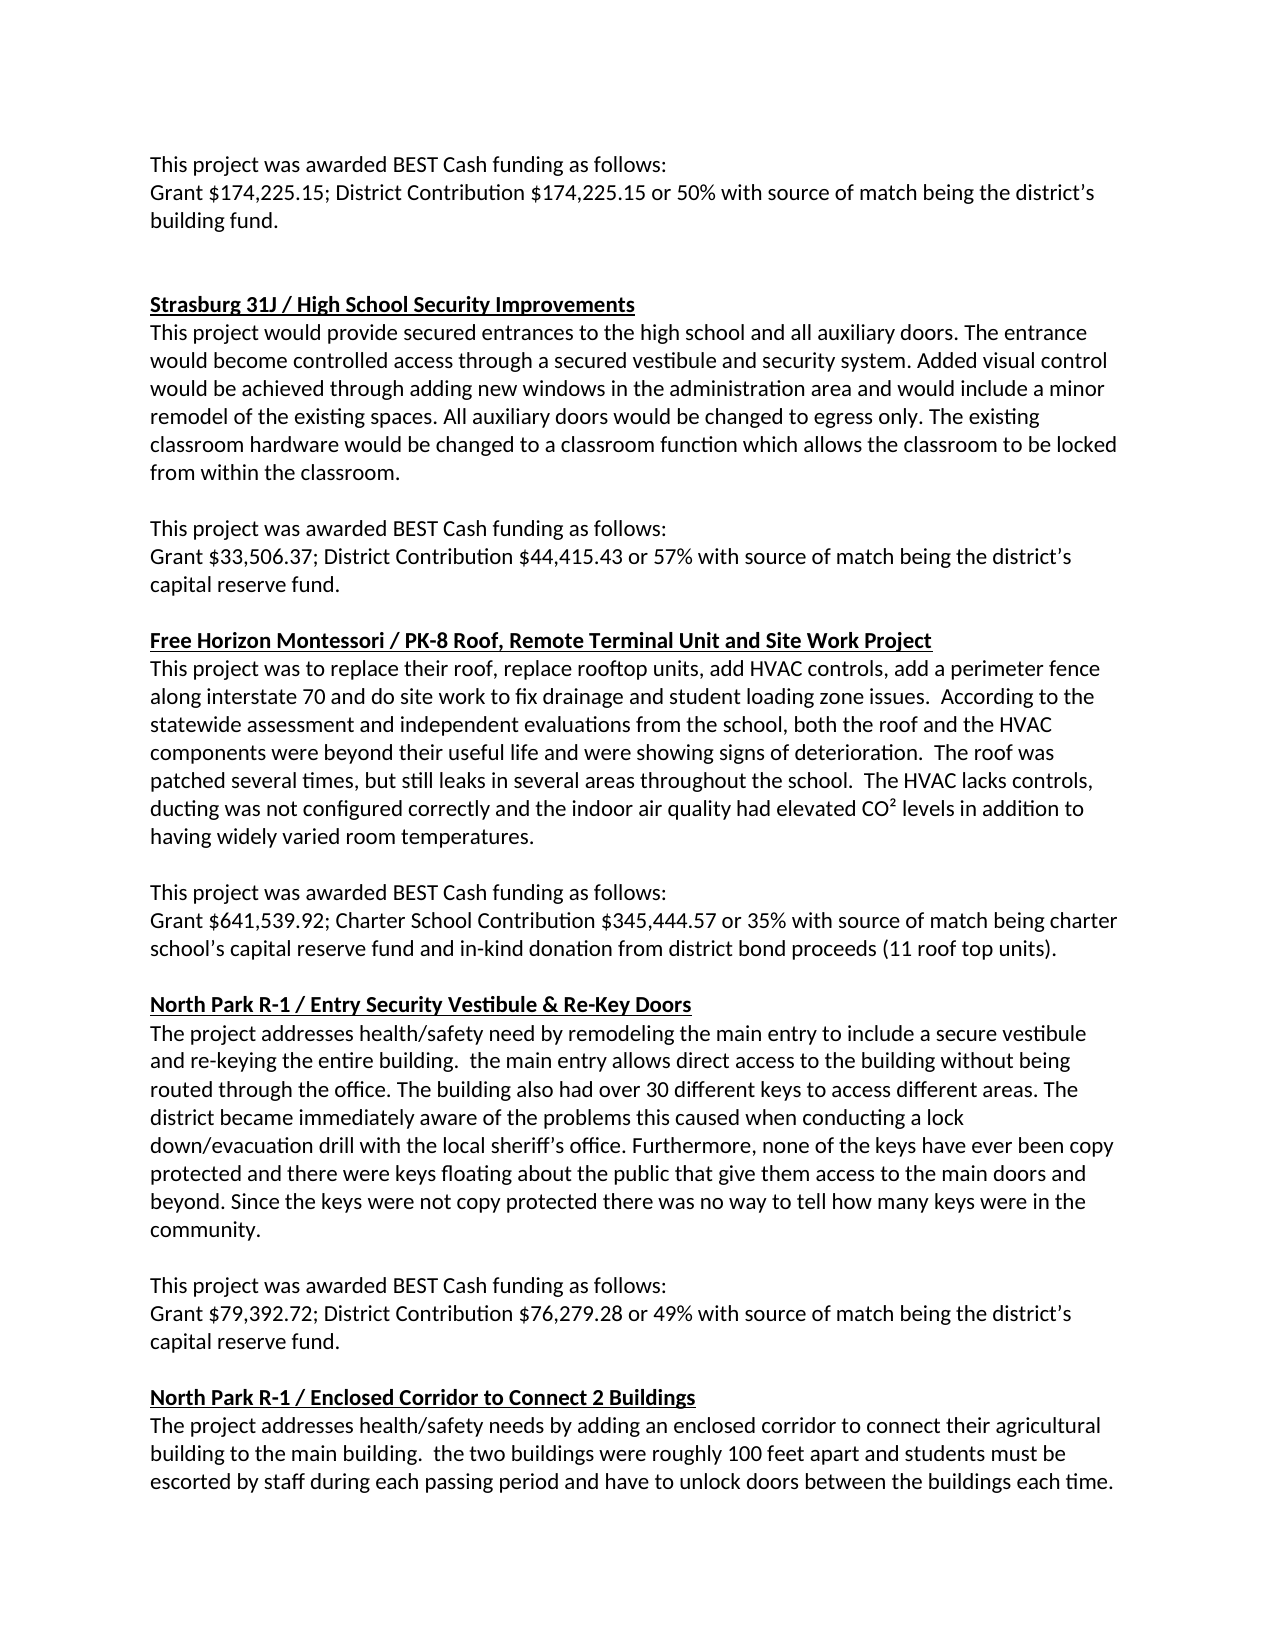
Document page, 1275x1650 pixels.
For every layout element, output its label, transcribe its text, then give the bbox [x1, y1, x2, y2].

text Grant $79,392.72; District Contribution $76,279.28 or 49% with source of match being the district’s capital reserve fund. [150, 1299, 1125, 1355]
text Free Horizon Montessori / PK-8 Roof, Remote Terminal Unit and Site Work Project [150, 626, 1125, 654]
text Grant $33,506.37; District Contribution $44,415.43 or 57% with source of match being the district’s capital reserve fund. [150, 542, 1125, 598]
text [150, 1411, 1125, 1495]
text This project was awarded BEST Cash funding as follows: [150, 878, 1125, 907]
text This project was awarded BEST Cash funding as follows: [150, 514, 1125, 542]
text This project was to replace their roof, replace rooftop units, add HVAC controls, add a perimeter fence along interstate 70 and do site work to fix drainage and student loading zone issues. According to the statewide assessment and independent evaluations from the school, both the roof and the HVAC components were beyond their useful life and were showing signs of deterioration. The roof was patched several times, but still leaks in several areas throughout the school. The HVAC lacks controls, ducting was not configured correctly and the indoor air quality had elevated CO² levels in addition to having widely varied room temperatures. [150, 654, 1125, 851]
text North Park R-1 / Entry Security Vestibule & Re-Key Doors [150, 991, 1125, 1019]
text North Park R-1 / Enclosed Corridor to Connect 2 Buildings [150, 1383, 1125, 1411]
text This project was awarded BEST Cash funding as follows: [150, 150, 1125, 178]
text The project addresses health/safety need by remodeling the main entry to include a secure vestibule and re-keying the entire building. the main entry allows direct access to the building without being routed through the office. The building also had over 30 different keys to access different areas. The district became immediately aware of the problems this caused when conducting a lock down/evacuation drill with the local sheriff’s office. Furthermore, none of the keys have ever been copy protected and there were keys floating about the public that give them access to the main doors and beyond. Since the keys were not copy protected there was no way to tell how many keys were in the community. [150, 1019, 1125, 1243]
text Strasburg 31J / High School Security Improvements [150, 290, 1125, 318]
text This project would provide secured entrances to the high school and all auxiliary doors. The entrance would become controlled access through a secured vestibule and security system. Added visual control would be achieved through adding new windows in the administration area and would include a minor remodel of the existing spaces. All auxiliary doors would be changed to egress only. The existing classroom hardware would be changed to a classroom function which allows the classroom to be locked from within the classroom. [150, 318, 1125, 486]
text Grant $174,225.15; District Contribution $174,225.15 or 50% with source of match being the district’s building fund. [150, 178, 1125, 234]
text Grant $641,539.92; Charter School Contribution $345,444.57 or 35% with source of match being charter school’s capital reserve fund and in-kind donation from district bond proceeds (11 roof top units). [150, 907, 1125, 963]
text This project was awarded BEST Cash funding as follows: [150, 1271, 1125, 1299]
